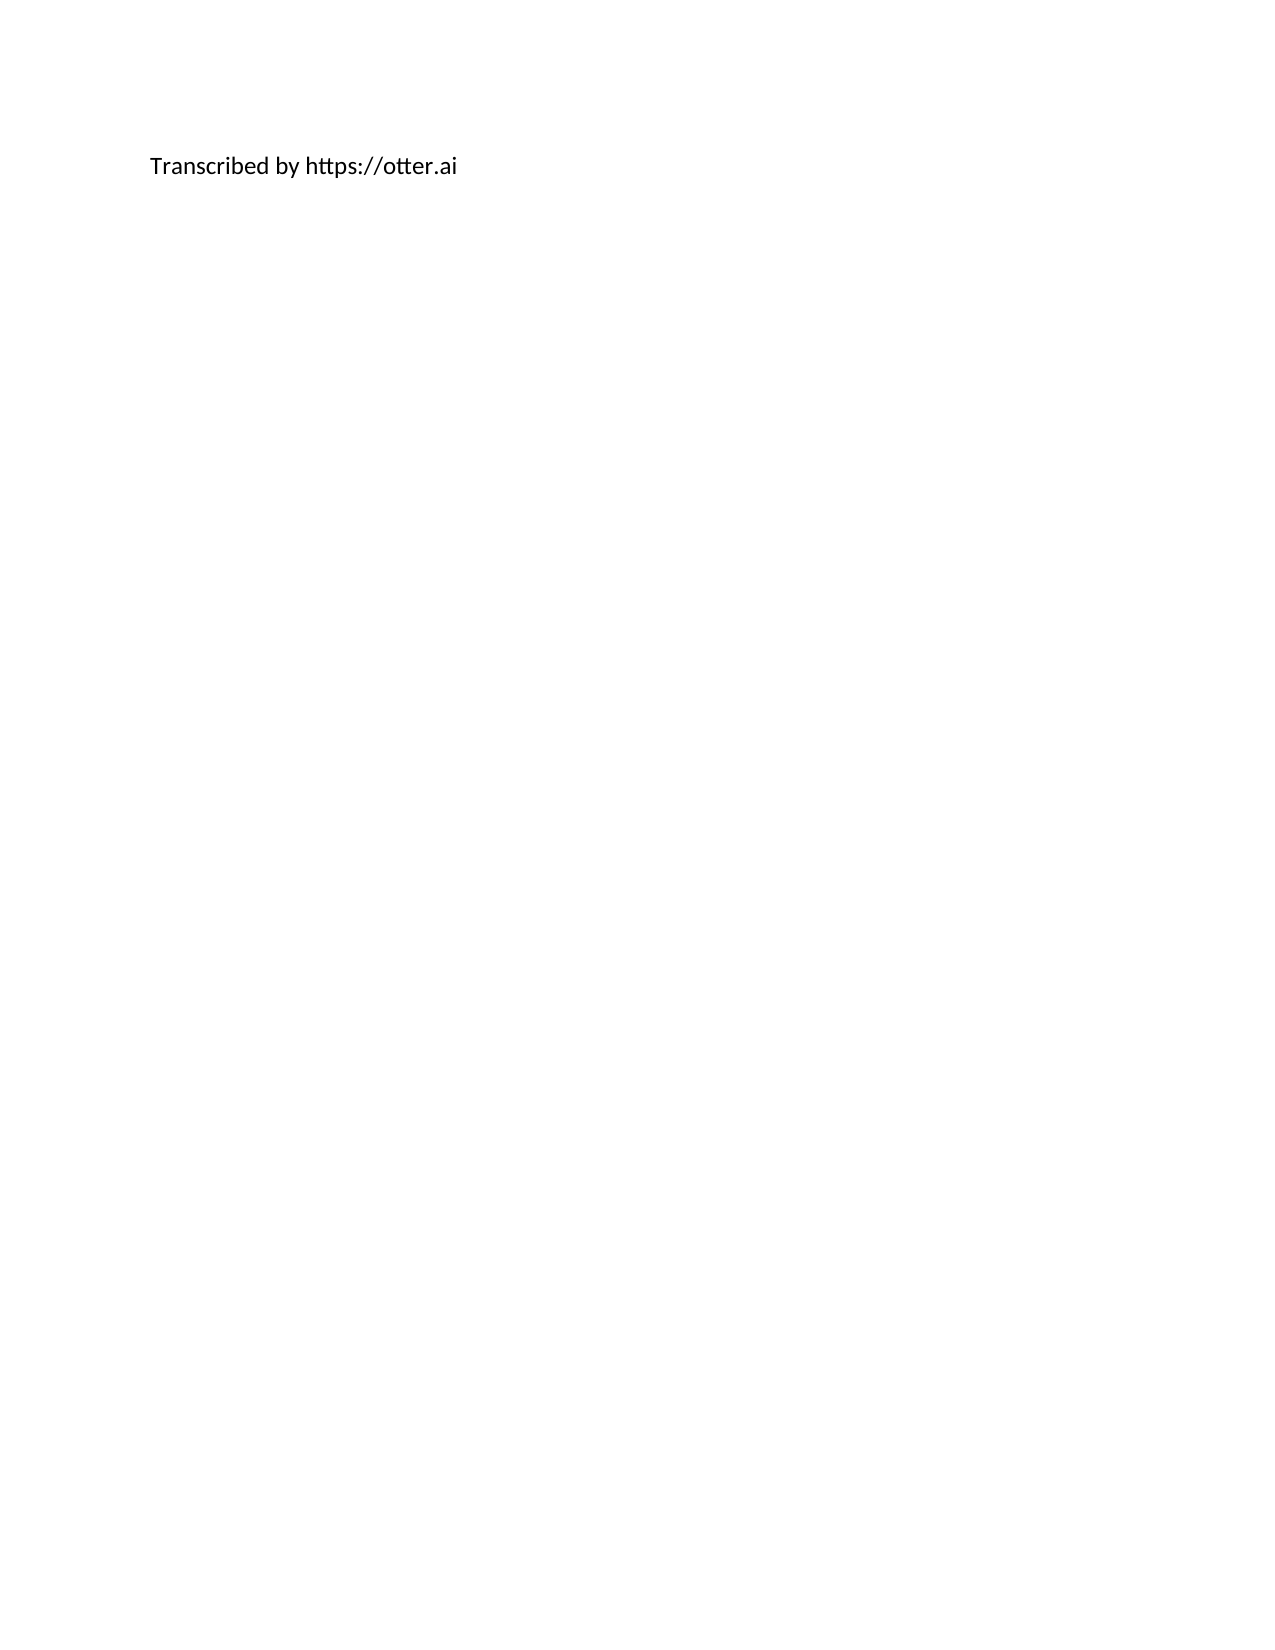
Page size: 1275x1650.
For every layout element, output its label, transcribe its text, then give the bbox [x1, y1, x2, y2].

text Transcribed by https://otter.ai [150, 150, 1125, 181]
